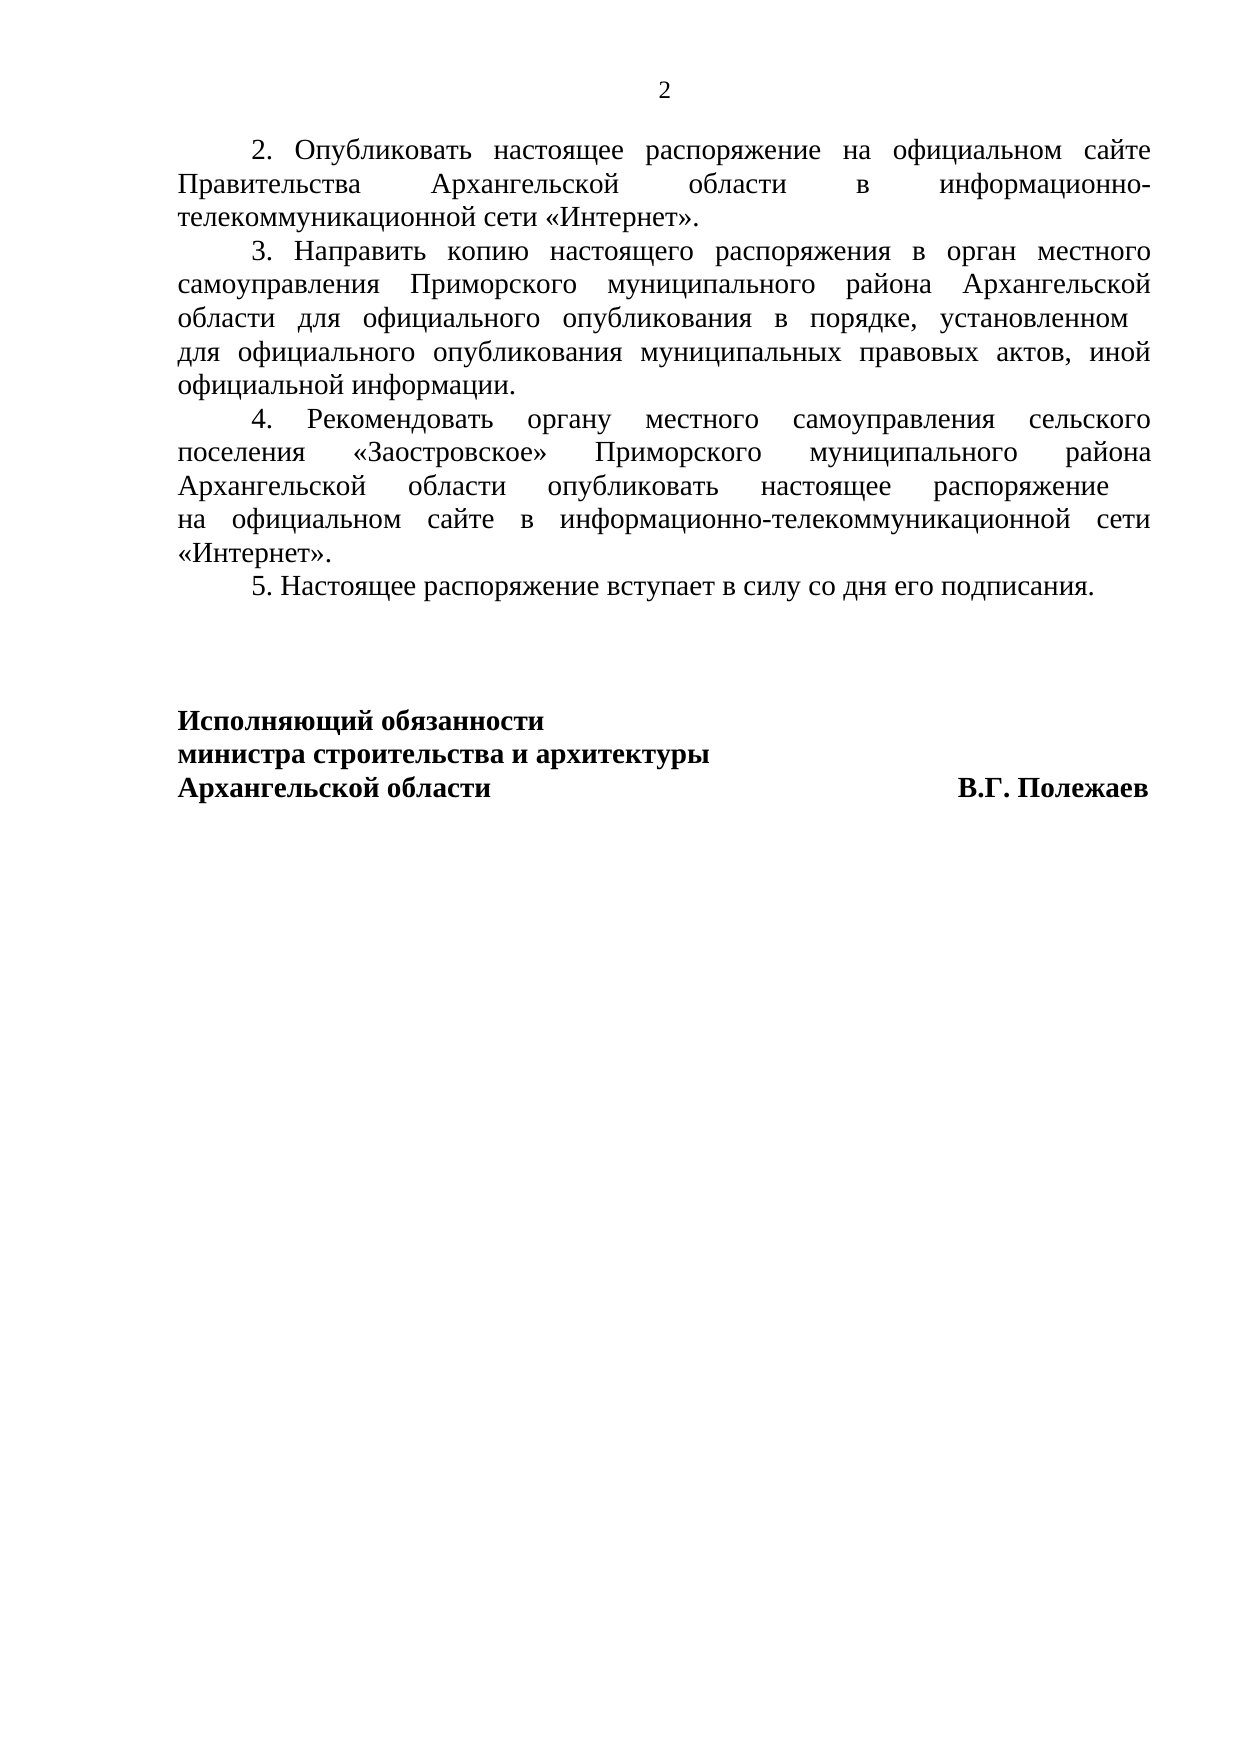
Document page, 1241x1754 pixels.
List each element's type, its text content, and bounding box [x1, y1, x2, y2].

text 4. Рекомендовать органу местного самоуправления сельского поселения «Заостровское» Приморского муниципального района Архангельской области опубликовать настоящее распоряжение на официальном сайте в информационно-телекоммуникационной сети «Интернет». [177, 401, 1152, 568]
text министра строительства и архитектуры [177, 736, 1152, 770]
text 3. Направить копию настоящего распоряжения в орган местного самоуправления Приморского муниципального района Архангельской области для официального опубликования в порядке, установленном для официального опубликования муниципальных правовых актов, иной официальной информации. [177, 233, 1152, 401]
text Архангельской области В.Г. Полежаев [177, 770, 1152, 803]
text Исполняющий обязанности [177, 703, 1152, 736]
text 2. Опубликовать настоящее распоряжение на официальном сайте Правительства Архангельской области в информационно-телекоммуникационной сети «Интернет». [177, 132, 1152, 233]
text 5. Настоящее распоряжение вступает в силу со дня его подписания. [177, 568, 1152, 602]
